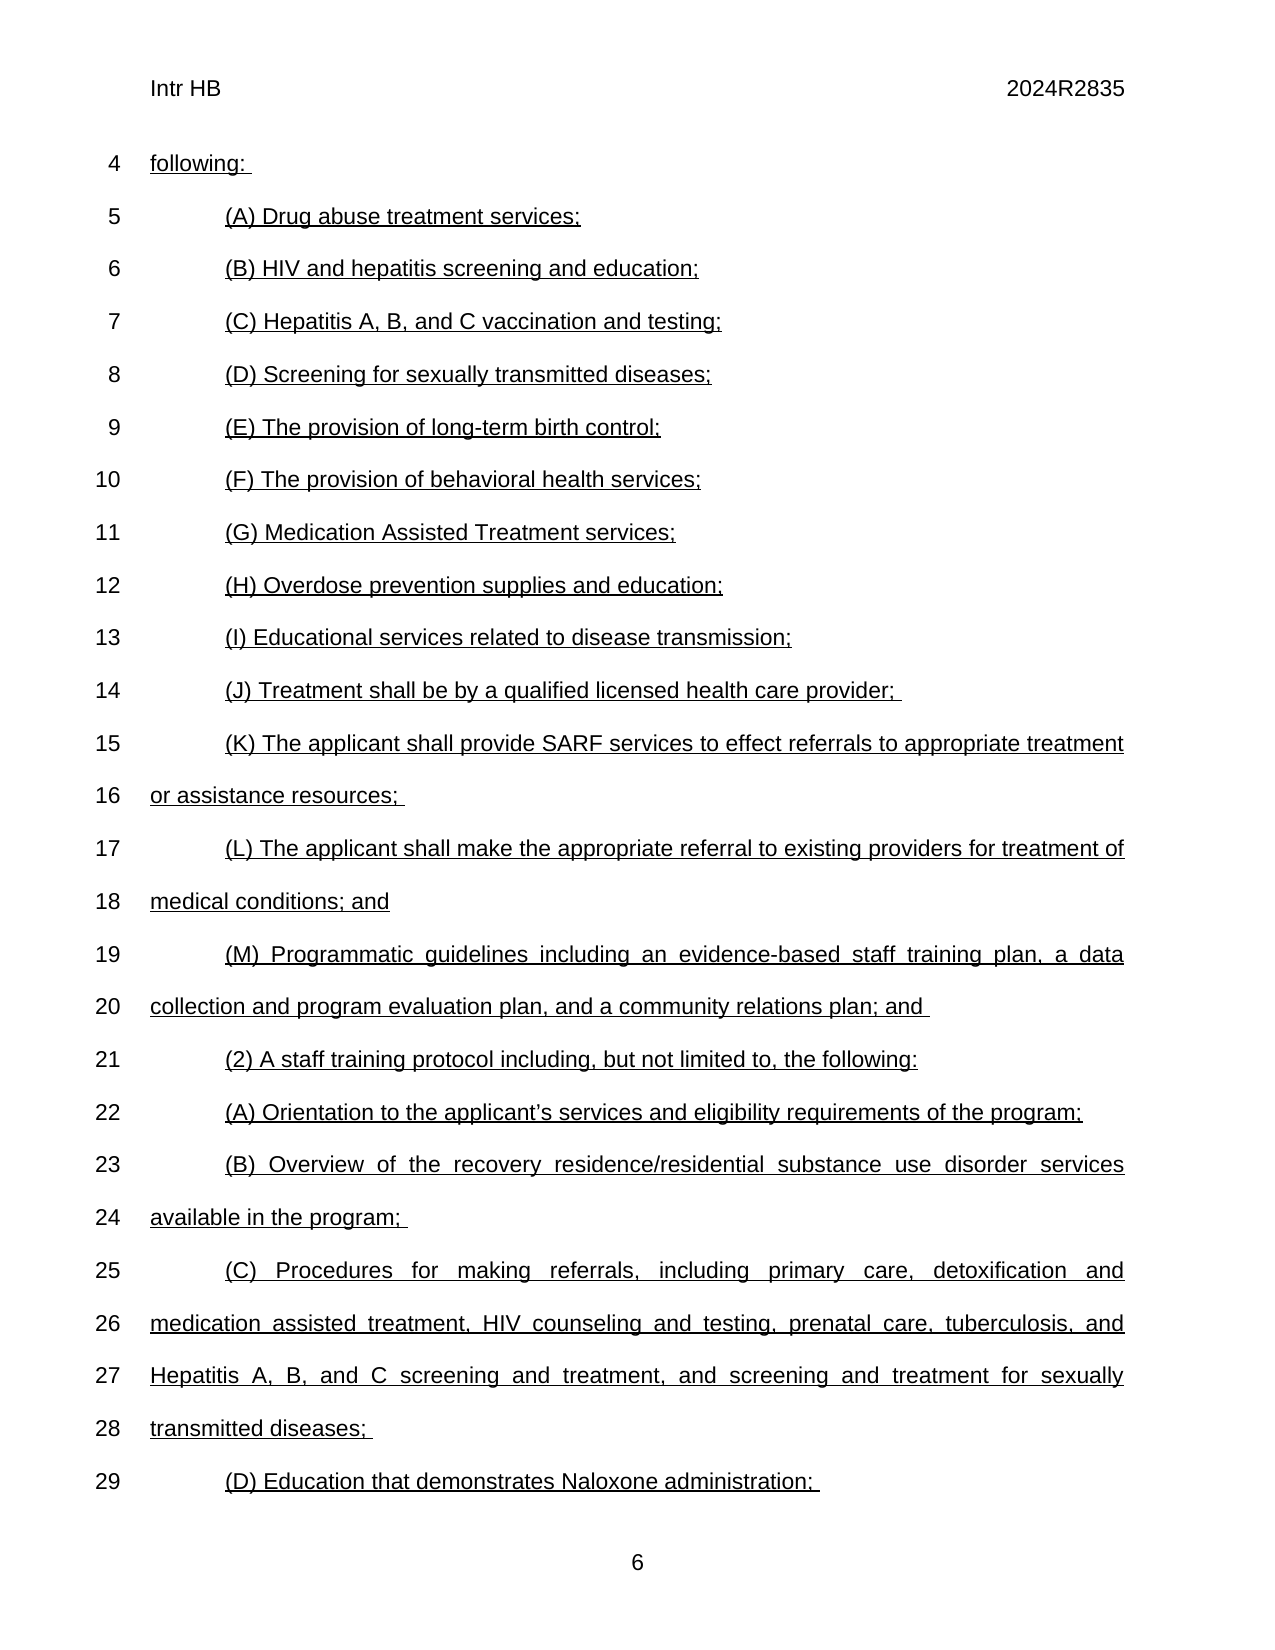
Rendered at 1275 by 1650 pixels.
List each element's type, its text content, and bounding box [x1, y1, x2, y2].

text (C) Procedures for making referrals, including primary care, detoxification and medication assisted treatment, HIV counseling and testing, prenatal care, tuberculosis, and Hepatitis A, B, and C screening and treatment, and screening and treatment for sexually transmitted diseases; [150, 1257, 1125, 1332]
text (2) A staff training protocol including, but not limited to, the following: [150, 1046, 1125, 1072]
text (A) Drug abuse treatment services; [150, 203, 1125, 229]
text (E) The provision of long-term birth control; [150, 413, 1125, 440]
text (C) Procedures for making referrals, including primary care, detoxification and medication assisted treatment, HIV counseling and testing, prenatal care, tuberculosis, and Hepatitis A, B, and C screening and treatment, and screening and treatment for sexually transmitted diseases; [150, 1334, 1125, 1441]
text (D) Screening for sexually transmitted diseases; [150, 361, 1125, 387]
text (D) Education that demonstrates Naloxone administration; [150, 1468, 1125, 1494]
text (G) Medication Assisted Treatment services; [150, 519, 1125, 545]
text (H) Overdose prevention supplies and education; [150, 572, 1125, 598]
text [150, 150, 1125, 176]
text (C) Hepatitis A, B, and C vaccination and testing; [150, 308, 1125, 334]
text (B) Overview of the recovery residence/residential substance use disorder services available in the program; [150, 1151, 1125, 1231]
text (I) Educational services related to disease transmission; [150, 624, 1125, 651]
text (F) The provision of behavioral health services; [150, 466, 1125, 493]
text (L) The applicant shall make the appropriate referral to existing providers for treatment of medical conditions; and [150, 835, 1125, 914]
text (A) Orientation to the applicant’s services and eligibility requirements of the program; [150, 1099, 1125, 1125]
text (B) HIV and hepatitis screening and education; [150, 255, 1125, 282]
text (M) Programmatic guidelines including an evidence-based staff training plan, a data collection and program evaluation plan, and a community relations plan; and [150, 941, 1125, 1020]
text (J) Treatment shall be by a qualified licensed health care provider; [225, 677, 1125, 703]
text (K) The applicant shall provide SARF services to effect referrals to appropriate treatment or assistance resources; [150, 730, 1125, 809]
